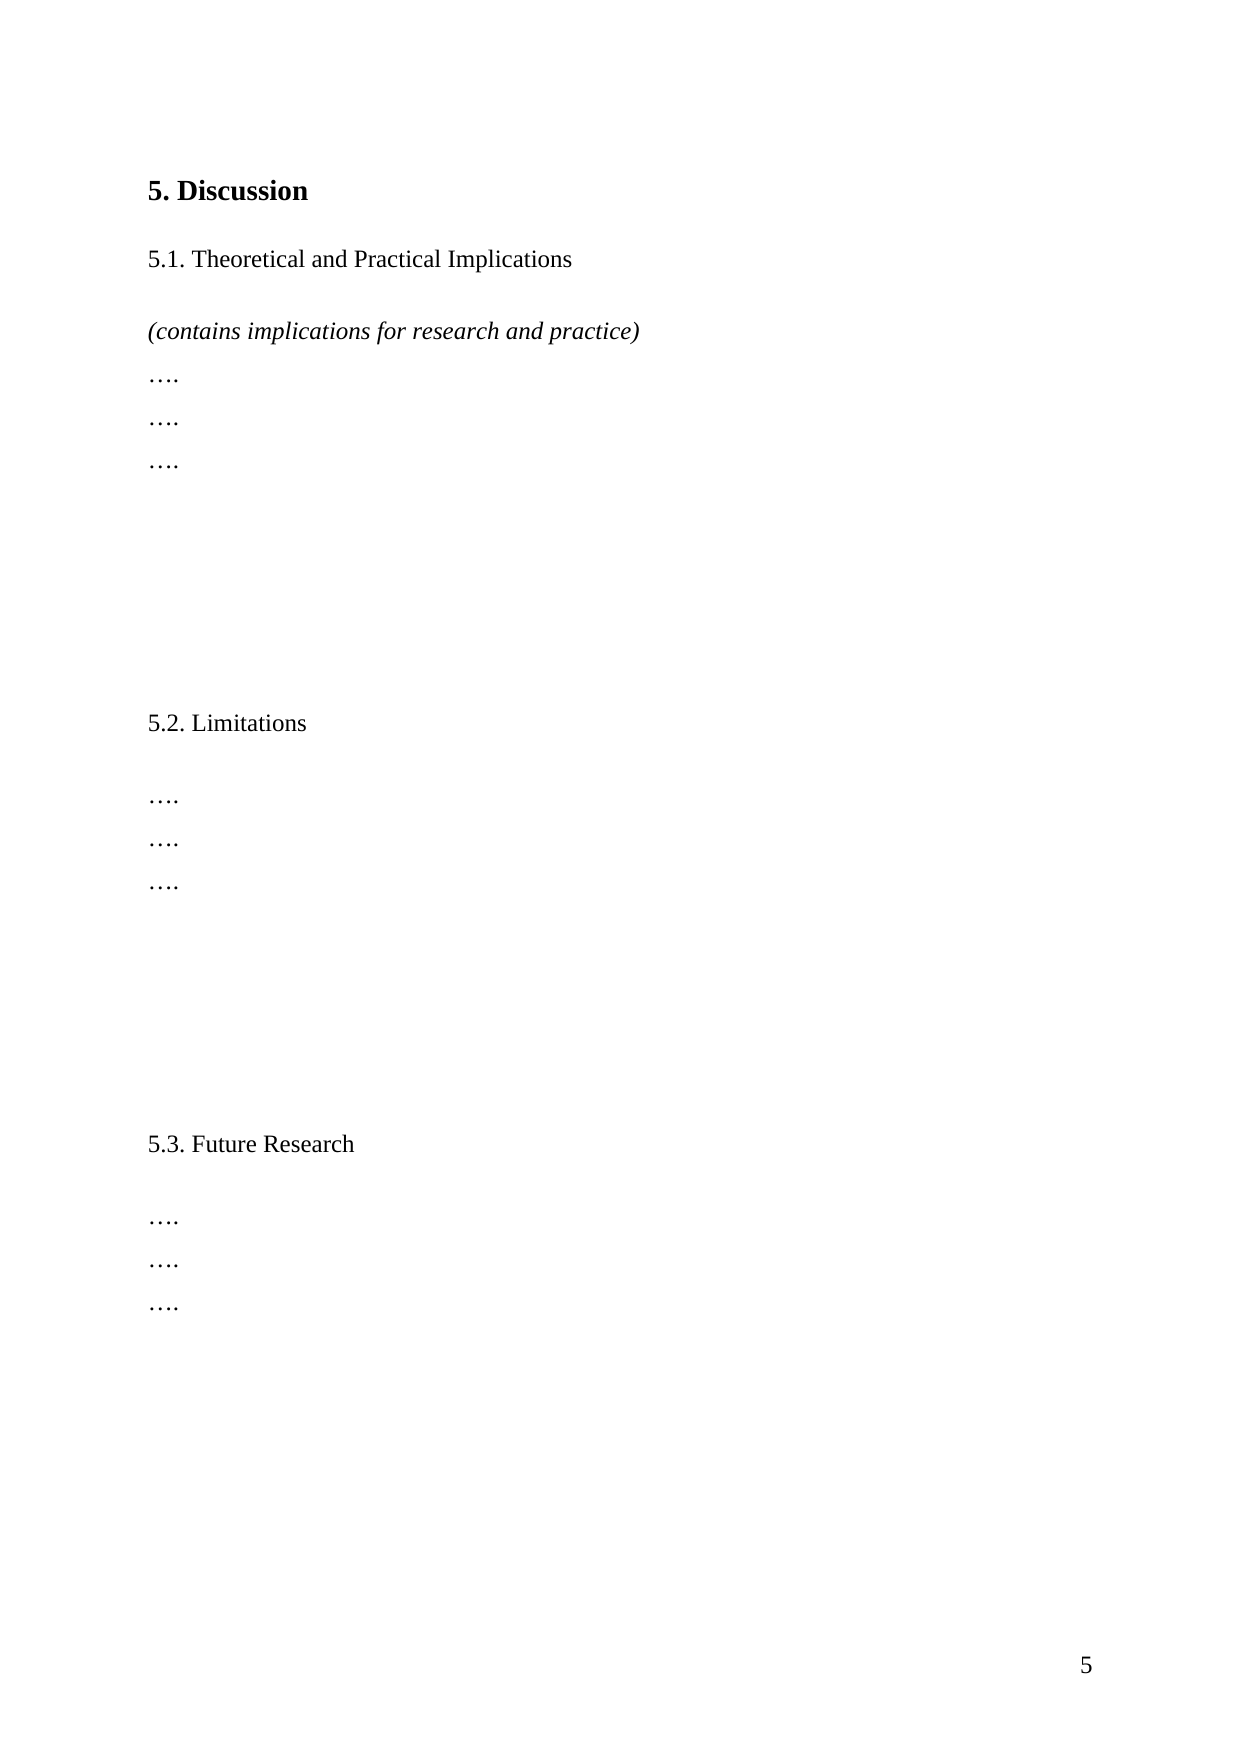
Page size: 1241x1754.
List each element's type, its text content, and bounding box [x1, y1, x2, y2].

text …. [148, 866, 1093, 895]
text …. [148, 402, 1093, 431]
text …. [148, 823, 1093, 852]
subtitle 5.2. Limitations [148, 708, 1093, 737]
subtitle 5. Discussion [148, 173, 1093, 206]
text …. [148, 1244, 1093, 1273]
subtitle 5.1. Theoretical and Practical Implications [148, 244, 1093, 273]
text …. [148, 1201, 1093, 1230]
text …. [148, 780, 1093, 809]
subtitle 5.3. Future Research [148, 1129, 1093, 1158]
text (contains implications for research and practice) [148, 316, 1093, 344]
text …. [148, 1287, 1093, 1316]
text …. [148, 359, 1093, 388]
text …. [148, 445, 1093, 474]
